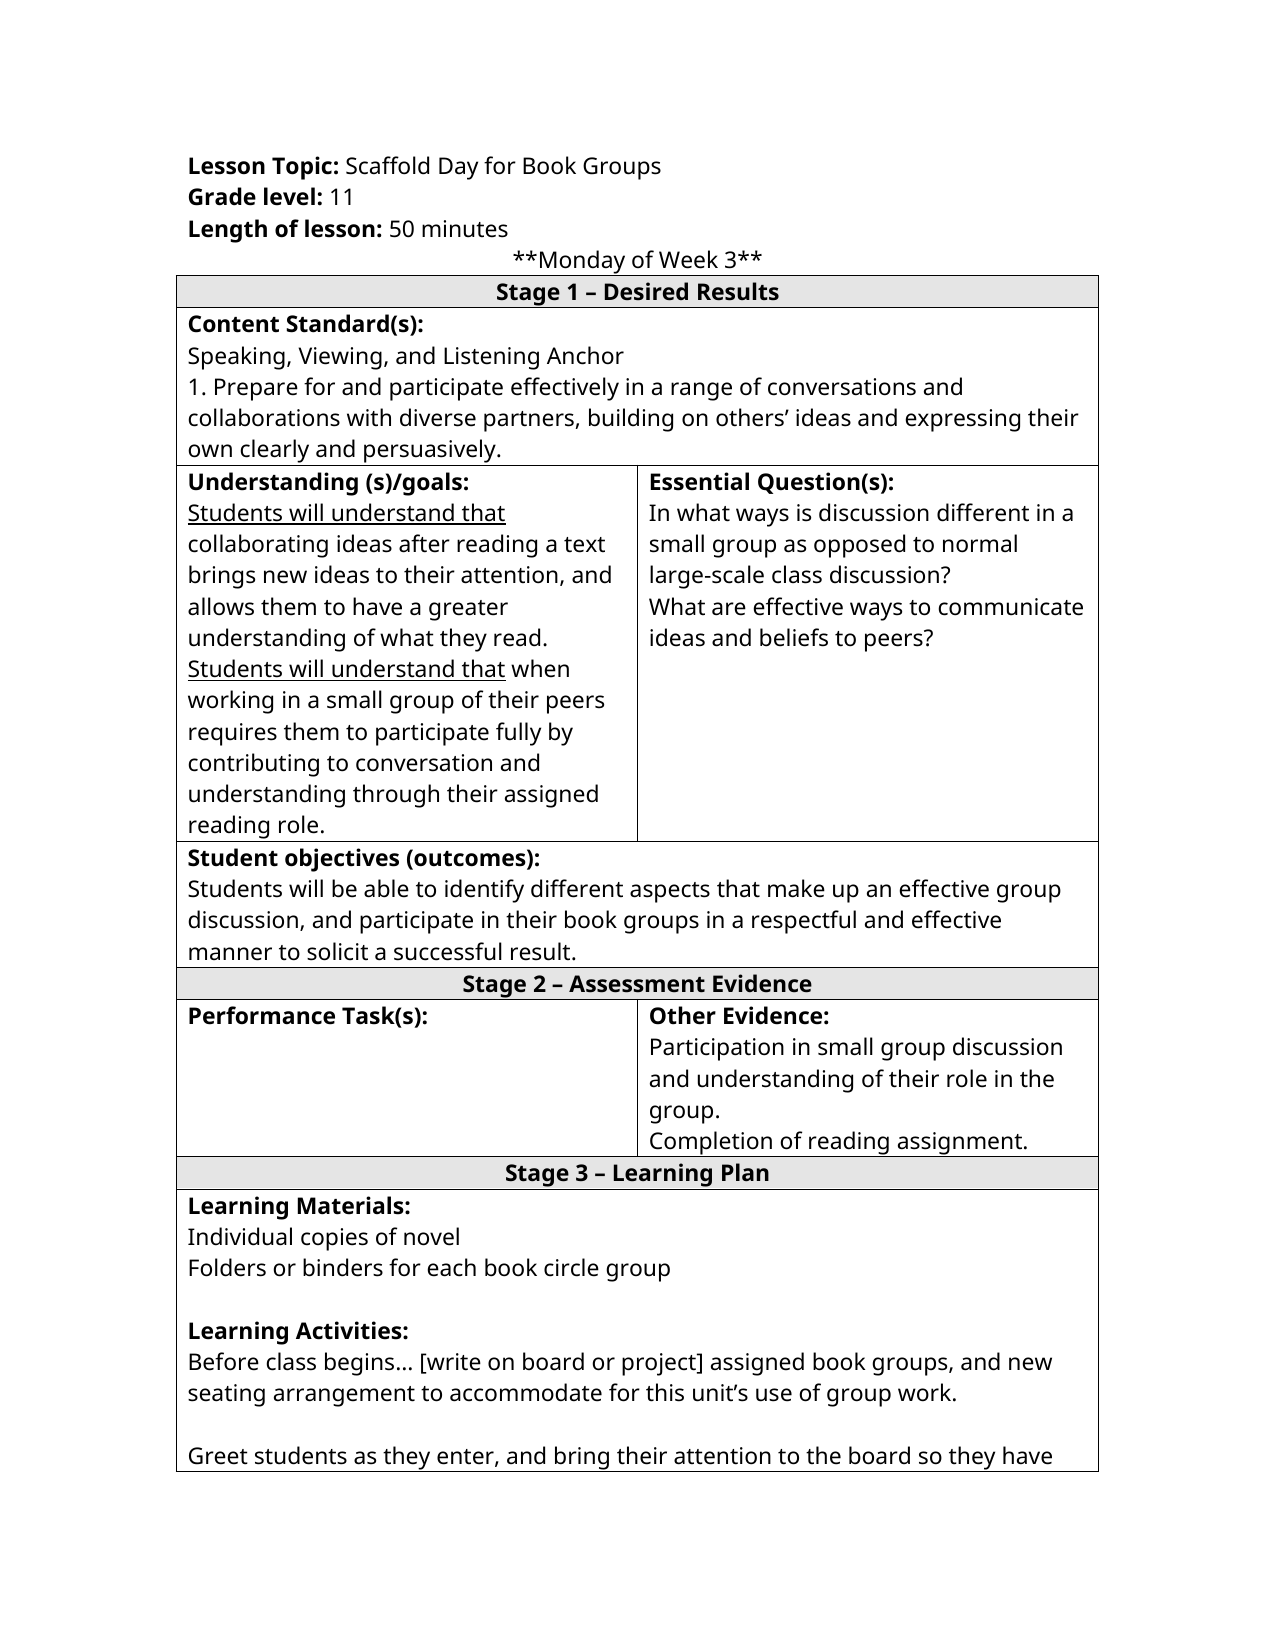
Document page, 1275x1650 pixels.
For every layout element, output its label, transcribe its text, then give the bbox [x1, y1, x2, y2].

text **Monday of Week 3** [187, 244, 1087, 275]
table_cell Stage 3 – Learning Plan [177, 1157, 1098, 1188]
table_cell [177, 1190, 1098, 1471]
table_header Stage 1 – Desired Results [177, 276, 1098, 307]
text Length of lesson: 50 minutes [187, 212, 1087, 244]
table_cell Stage 2 – Assessment Evidence [177, 968, 1098, 999]
table_cell Content Standard(s): Speaking, Viewing, and Listening Anchor 1. Prepare for and participate effectively in a range of conversations and collaborations with diverse partners, building on others’ ideas and expressing their own clearly and persuasively. [177, 308, 1098, 464]
table_cell Other Evidence: Participation in small group discussion and understanding of their role in the group. Completion of reading assignment. [638, 1000, 1098, 1156]
table_cell Performance Task(s): [177, 1000, 637, 1156]
table_cell Essential Question(s): In what ways is discussion different in a small group as opposed to normal large-scale class discussion? What are effective ways to communicate ideas and beliefs to peers? [638, 466, 1098, 841]
text Lesson Topic: Scaffold Day for Book Groups [187, 150, 1087, 181]
table_cell Student objectives (outcomes): Students will be able to identify different aspects that make up an effective group discussion, and participate in their book groups in a respectful and effective manner to solicit a successful result. [177, 842, 1098, 967]
table_cell Understanding (s)/goals: Students will understand that collaborating ideas after reading a text brings new ideas to their attention, and allows them to have a greater understanding of what they read. Students will understand that when working in a small group of their peers requires them to participate fully by contributing to conversation and understanding through their assigned reading role. [177, 466, 637, 841]
text Grade level: 11 [187, 181, 1087, 212]
